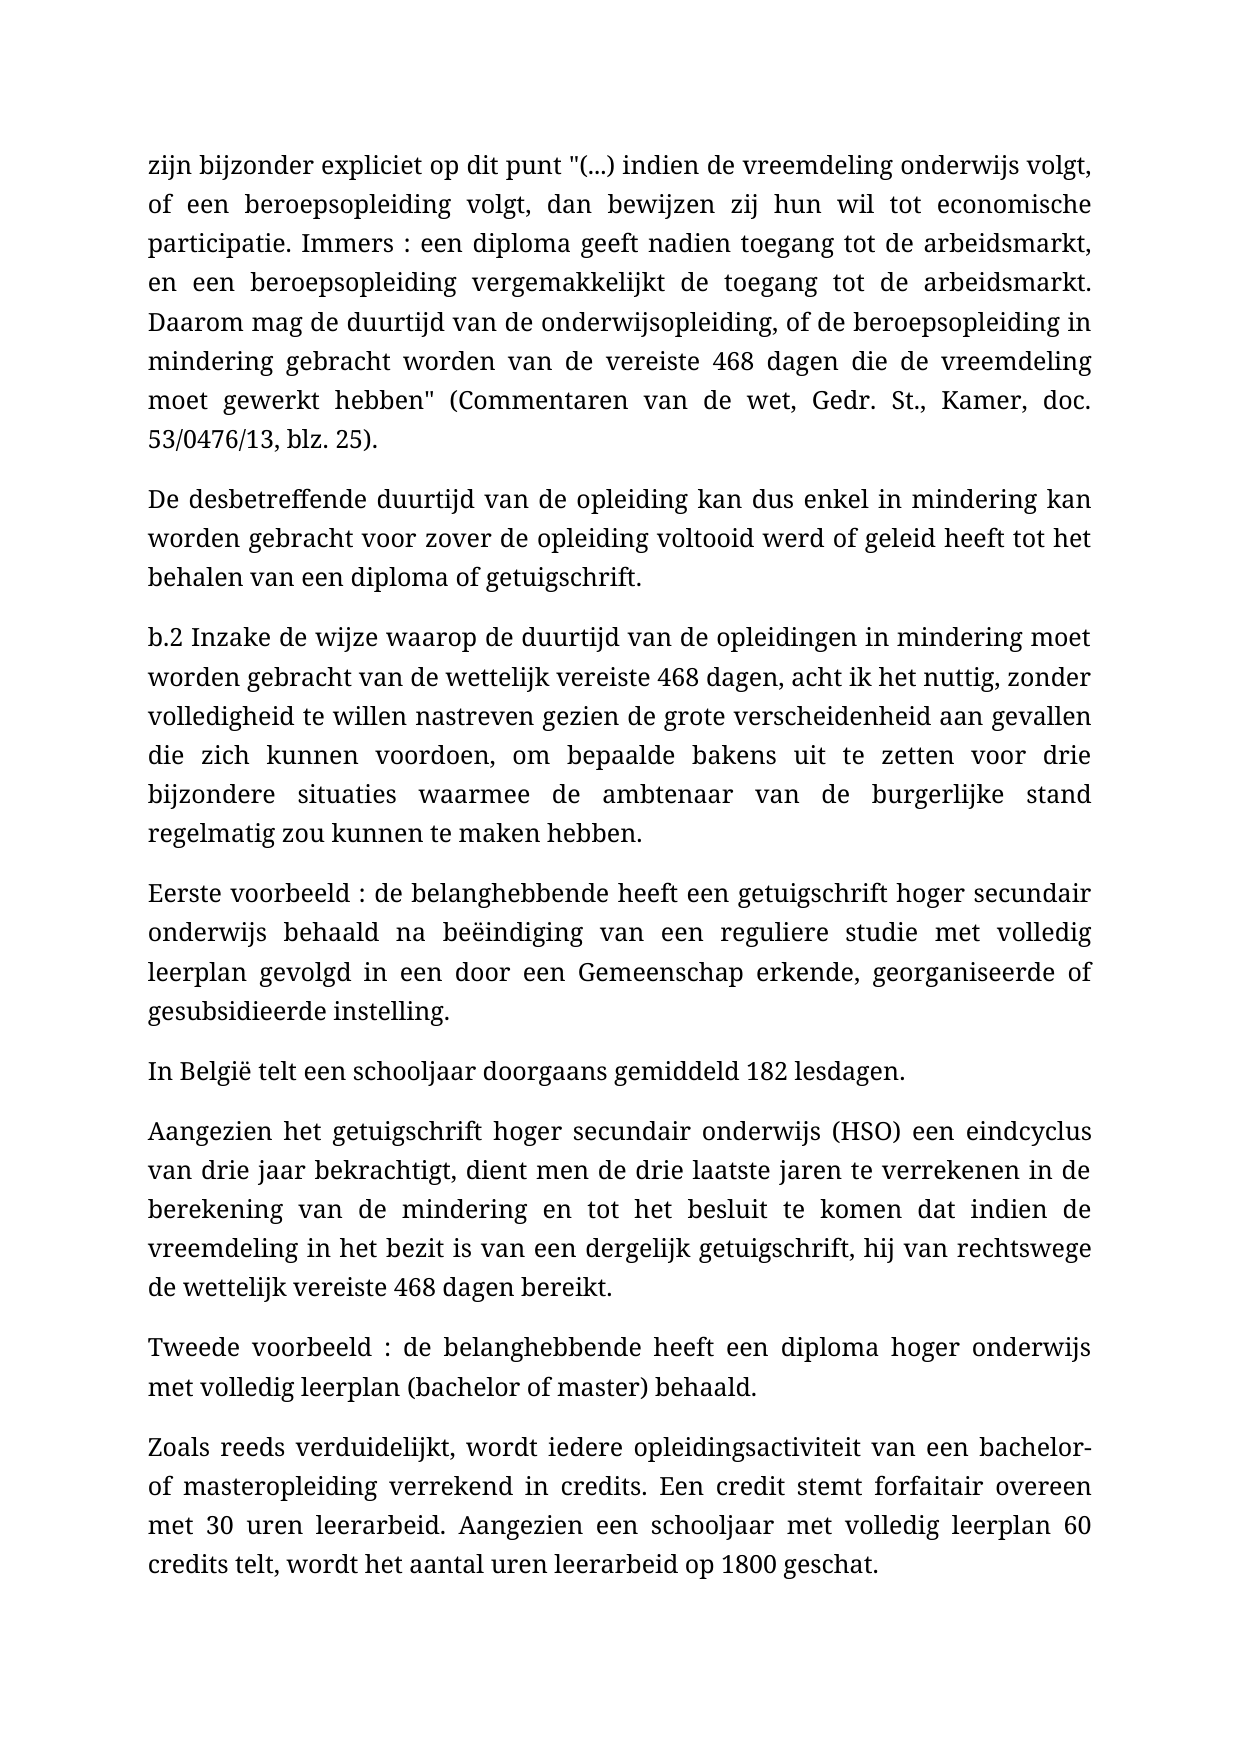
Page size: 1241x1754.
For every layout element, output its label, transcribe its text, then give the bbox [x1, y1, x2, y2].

text Zoals reeds verduidelijkt, wordt iedere opleidingsactiviteit van een bachelor- of masteropleiding verrekend in credits. Een credit stemt forfaitair overeen met 30 uren leerarbeid. Aangezien een schooljaar met volledig leerplan 60 credits telt, wordt het aantal uren leerarbeid op 1800 geschat. [148, 1429, 1093, 1581]
text Aangezien het getuigschrift hoger secundair onderwijs (HSO) een eindcyclus van drie jaar bekrachtigt, dient men de drie laatste jaren te verrekenen in de berekening van de mindering en tot het besluit te komen dat indien de vreemdeling in het bezit is van een dergelijk getuigschrift, hij van rechtswege de wettelijk vereiste 468 dagen bereikt. [148, 1113, 1093, 1304]
text In België telt een schooljaar doorgaans gemiddeld 182 lesdagen. [148, 1053, 1093, 1087]
text De desbetreffende duurtijd van de opleiding kan dus enkel in mindering kan worden gebracht voor zover de opleiding voltooid werd of geleid heeft tot het behalen van een diploma of getuigschrift. [148, 482, 1093, 594]
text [148, 148, 1093, 456]
text Eerste voorbeeld : de belanghebbende heeft een getuigschrift hoger secundair onderwijs behaald na beëindiging van een reguliere studie met volledig leerplan gevolgd in een door een Gemeenschap erkende, georganiseerde of gesubsidieerde instelling. [148, 876, 1093, 1027]
text b.2 Inzake de wijze waarop de duurtijd van de opleidingen in mindering moet worden gebracht van de wettelijk vereiste 468 dagen, acht ik het nuttig, zonder volledigheid te willen nastreven gezien de grote verscheidenheid aan gevallen die zich kunnen voordoen, om bepaalde bakens uit te zetten voor drie bijzondere situaties waarmee de ambtenaar van de burgerlijke stand regelmatig zou kunnen te maken hebben. [148, 620, 1093, 850]
text Tweede voorbeeld : de belanghebbende heeft een diploma hoger onderwijs met volledig leerplan (bachelor of master) behaald. [148, 1330, 1093, 1403]
